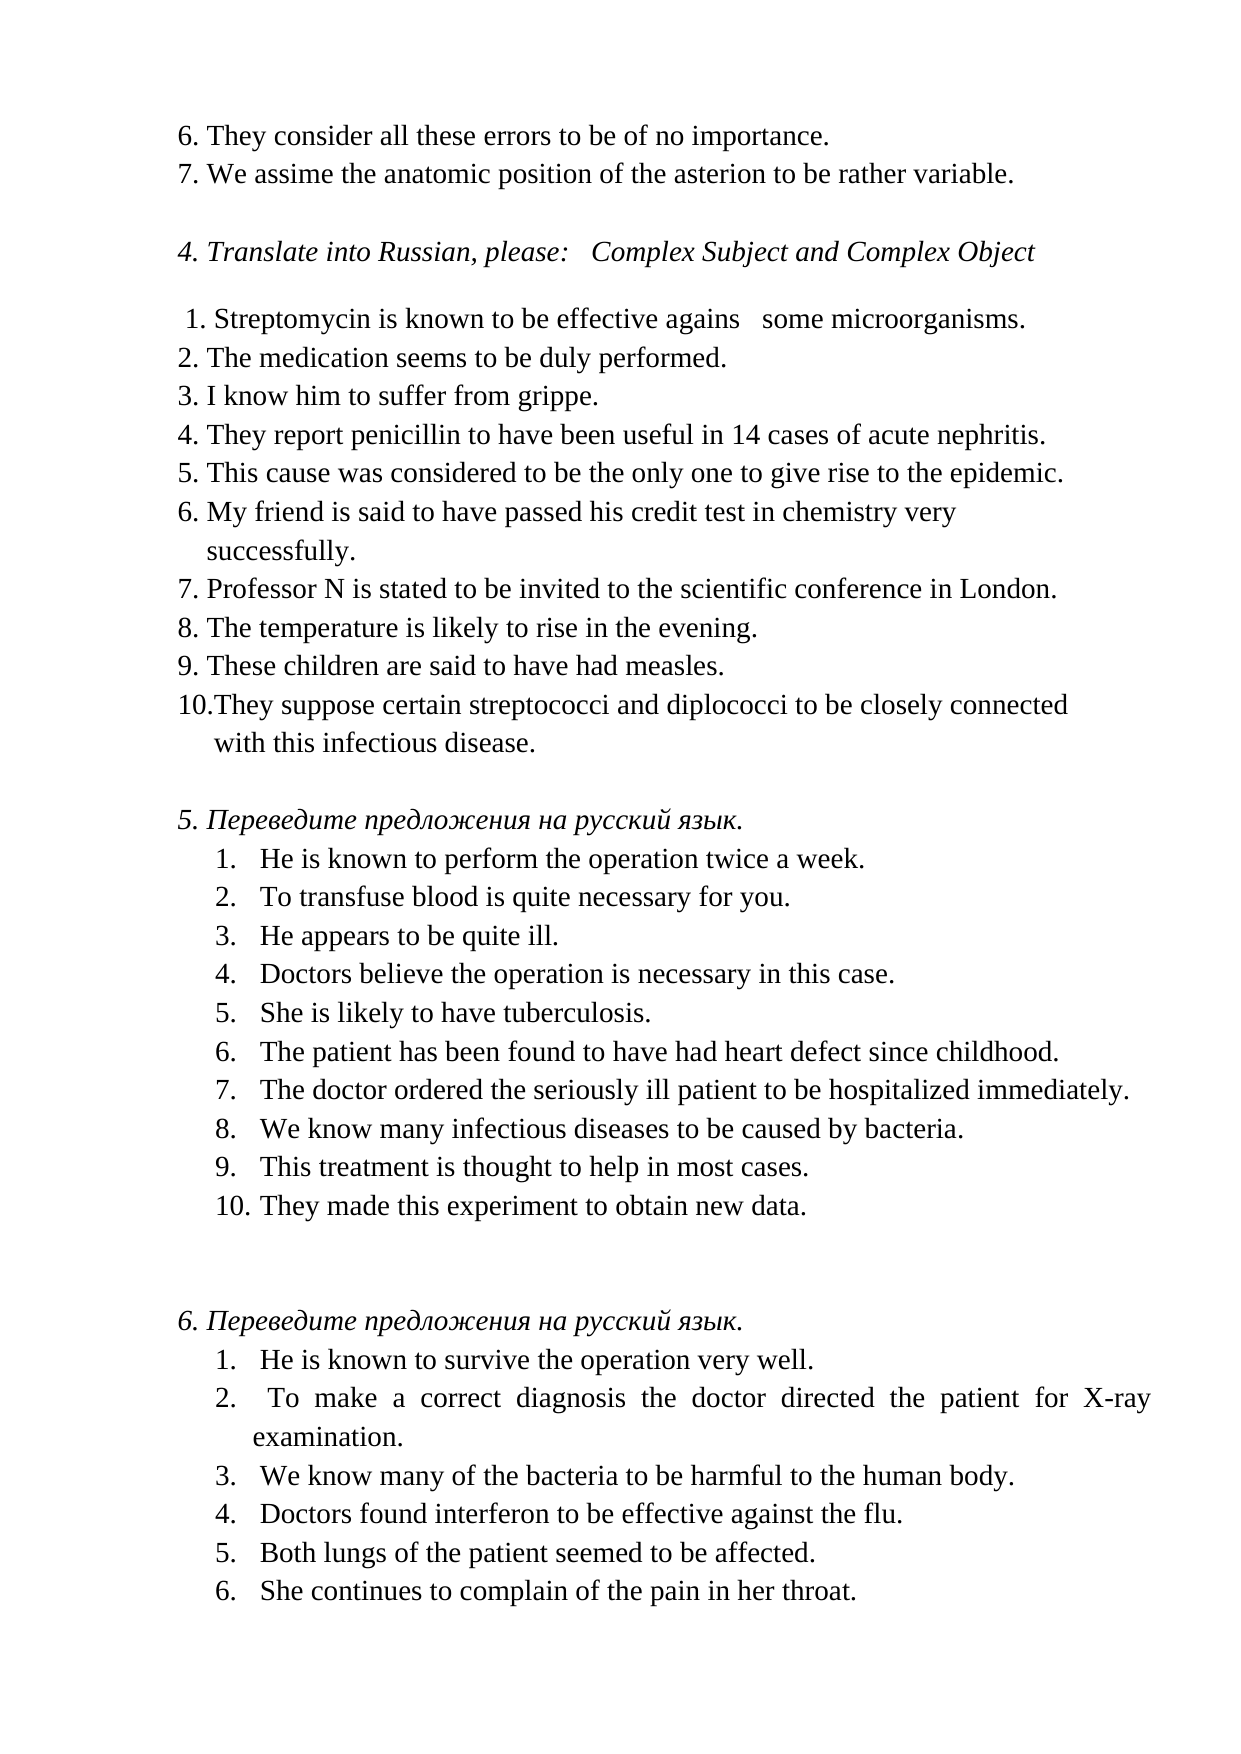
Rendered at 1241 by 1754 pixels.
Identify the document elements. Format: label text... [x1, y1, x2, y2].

text 6. My friend is said to have passed his credit test in chemistry very successfully. [177, 494, 1048, 566]
list The patient has been found to have had heart defect since childhood. [215, 1034, 1152, 1067]
text 7. Professor N is stated to be invited to the scientific conference in London. [177, 571, 1152, 605]
text 4. They report penicillin to have been useful in 14 cases of acute nephritis. [177, 417, 1152, 451]
text 7. We assime the anatomic position of the asterion to be rather variable. [177, 157, 1152, 190]
text 2. The medication seems to be duly performed. [177, 340, 1152, 373]
text 5. This cause was considered to be the only one to give rise to the epidemic. [177, 456, 1152, 489]
text 5. Переведите предложения на русский язык. [177, 802, 1152, 836]
text 9. These children are said to have had measles. [177, 648, 1152, 682]
list Both lungs of the patient seemed to be affected. [215, 1535, 1152, 1568]
list They made this experiment to obtain new data. [215, 1188, 1152, 1221]
text 4. Translate into Russian, please: Complex Subject and Complex Object [177, 234, 1152, 267]
list Doctors found interferon to be effective against the flu. [215, 1496, 1152, 1530]
list He appears to be quite ill. [215, 918, 1152, 952]
text 1. Streptomycin is known to be effective agains some microorganisms. [177, 301, 1063, 335]
list He is known to perform the operation twice a week. [215, 841, 1152, 874]
list She continues to complain of the pain in her throat. [215, 1573, 1152, 1607]
text 8. The temperature is likely to rise in the evening. [177, 610, 1152, 643]
list We know many infectious diseases to be caused by bacteria. [215, 1111, 1152, 1144]
list Doctors believe the operation is necessary in this case. [215, 957, 1152, 990]
text 10.They suppose certain streptococci and diplococci to be closely connected with this infectious disease. [177, 687, 1152, 759]
list To transfuse blood is quite necessary for you. [215, 879, 1152, 913]
list He is known to survive the operation very well. [215, 1342, 1152, 1376]
list This treatment is thought to help in most cases. [215, 1149, 1152, 1183]
text 3. I know him to suffer from grippe. [177, 378, 1152, 412]
list To make a correct diagnosis the doctor directed the patient for X-ray examination. [215, 1381, 1152, 1453]
text 6. Переведите предложения на русский язык. [177, 1303, 1152, 1337]
list We know many of the bacteria to be harmful to the human body. [215, 1458, 1152, 1491]
list She is likely to have tuberculosis. [215, 995, 1152, 1029]
list The doctor ordered the seriously ill patient to be hospitalized immediately. [215, 1072, 1152, 1106]
text 6. They consider all these errors to be of no importance. [177, 118, 1152, 152]
